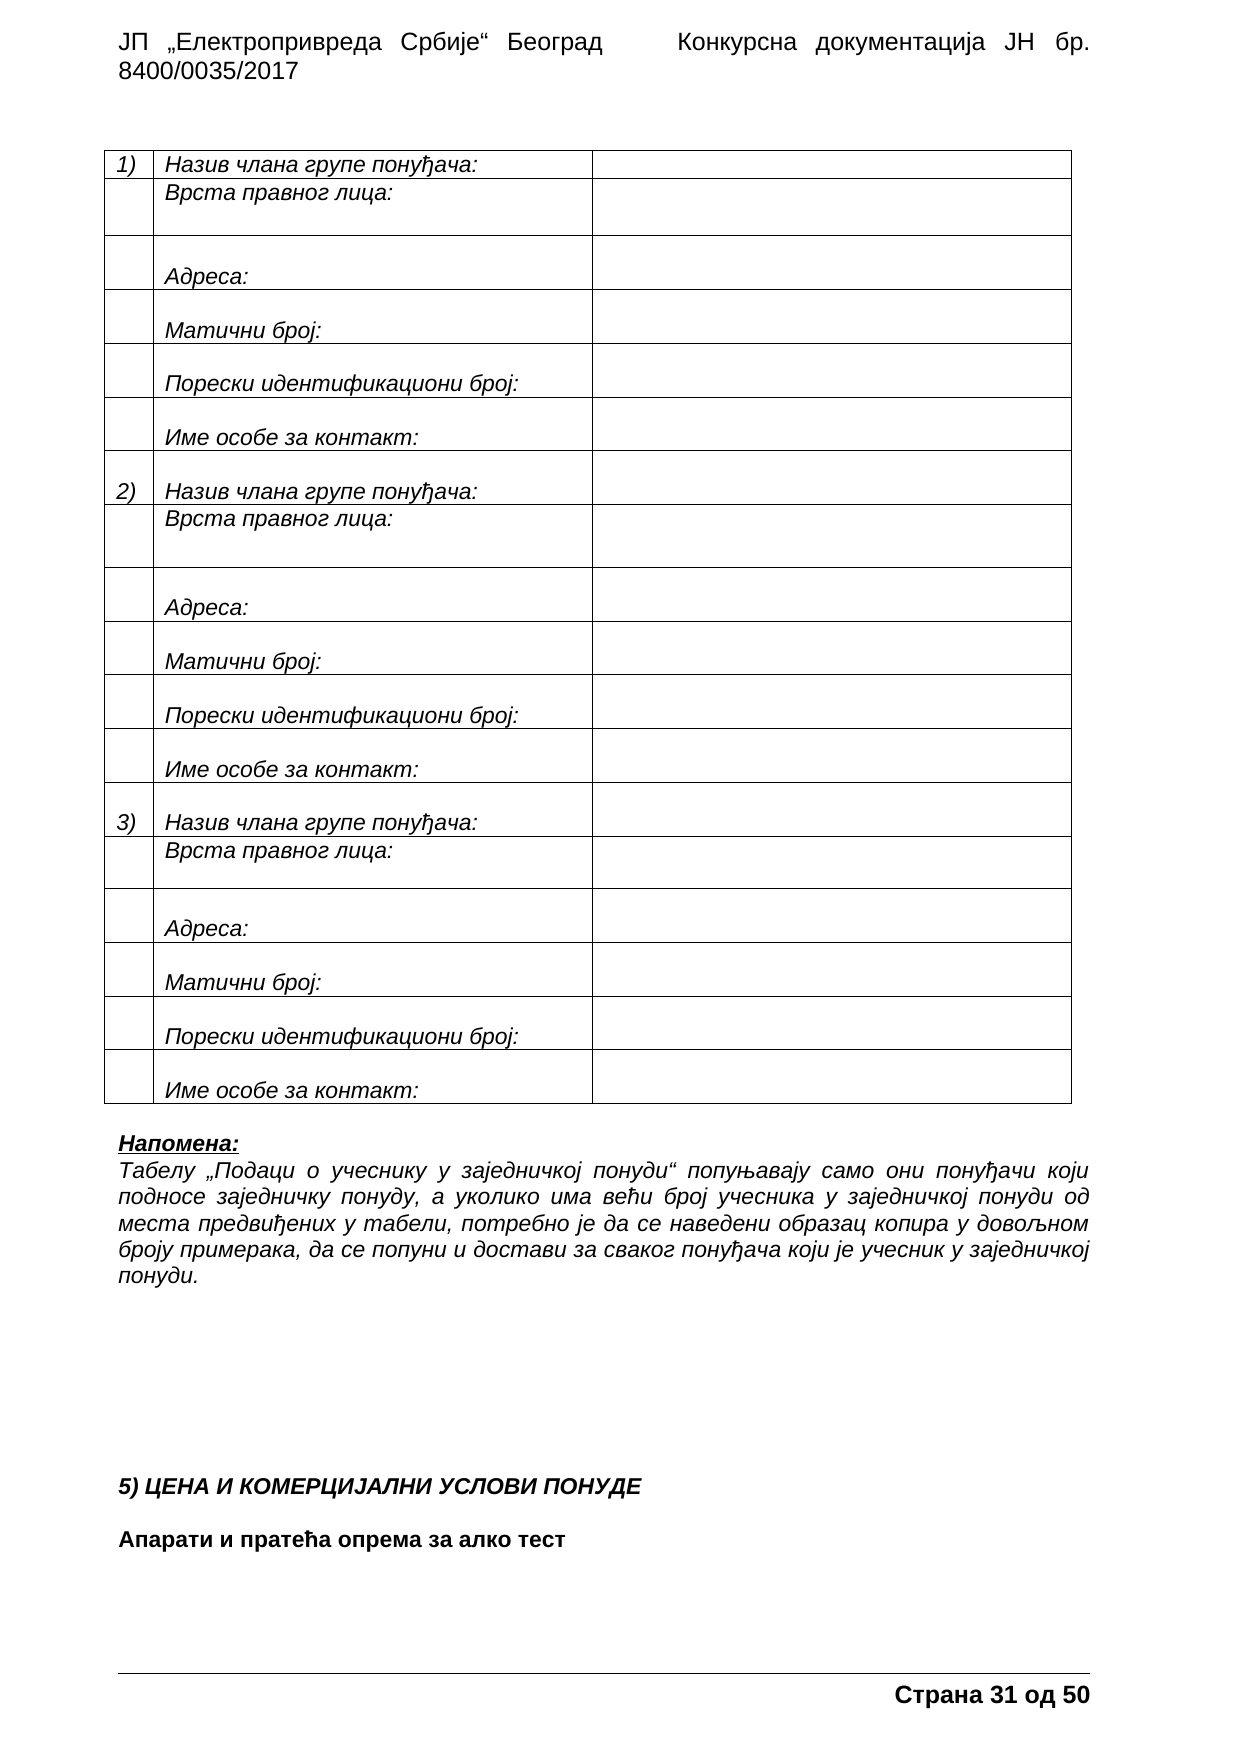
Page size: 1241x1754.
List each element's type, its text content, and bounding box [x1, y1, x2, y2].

table_cell [593, 344, 1071, 397]
table_cell Име особе за контакт: [154, 398, 592, 450]
table_cell Адреса: [154, 568, 592, 621]
table_cell [105, 290, 153, 343]
table_cell [593, 398, 1071, 450]
table_cell [593, 505, 1071, 567]
table_cell [593, 675, 1071, 728]
table_cell [105, 837, 153, 888]
table_cell 2) [105, 451, 153, 504]
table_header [154, 151, 592, 177]
table_cell [105, 997, 153, 1049]
table_cell [593, 889, 1071, 942]
table_cell [105, 236, 153, 289]
table_cell 3) [105, 783, 153, 836]
table_cell [593, 783, 1071, 836]
table_cell Адреса: [154, 236, 592, 289]
table_cell Порески идентификациони број: [154, 675, 592, 728]
table_cell [105, 622, 153, 674]
table_cell [593, 179, 1071, 235]
table_cell Матични број: [154, 622, 592, 674]
table_cell [105, 889, 153, 942]
table_cell [593, 943, 1071, 996]
table_cell [593, 568, 1071, 621]
table_cell [593, 236, 1071, 289]
text Напомена: [118, 1130, 1090, 1157]
table_header [593, 151, 1071, 177]
table_cell Матични број: [154, 290, 592, 343]
table_cell [105, 344, 153, 397]
table_cell Порески идентификациони број: [154, 997, 592, 1049]
table_cell Име особе за контакт: [154, 1050, 592, 1103]
table_cell [105, 1050, 153, 1103]
table_cell [105, 675, 153, 728]
table_cell Назив члана групе понуђача: [154, 783, 592, 836]
table_cell Матични број: [154, 943, 592, 996]
table_cell [593, 729, 1071, 782]
text 5) ЦЕНА И КОМЕРЦИЈАЛНИ УСЛОВИ ПОНУДЕ [118, 1473, 1090, 1499]
table_cell Адреса: [154, 889, 592, 942]
table_cell Врста правног лица: [154, 179, 592, 235]
table_cell [593, 997, 1071, 1049]
table_cell [593, 837, 1071, 888]
table_cell [105, 505, 153, 567]
table_cell [105, 568, 153, 621]
table_cell [105, 179, 153, 235]
table_header 1) [105, 151, 153, 177]
table_cell [105, 943, 153, 996]
table_cell [105, 729, 153, 782]
table_cell [593, 290, 1071, 343]
table_cell [593, 1050, 1071, 1103]
text Табелу „Подаци о учеснику у заједничкој понуди“ попуњавају само они понуђачи који подносе заједничку понуду, а уколико има већи број учесника у заједничкој понуди од места предвиђених у табели, потребно је да се наведени образац копира у довољном броју примерака, да се попуни и достави за сваког понуђача који је учесник у заједничкој понуди. [118, 1157, 1090, 1288]
text Апарати и пратећа опрема за алко тест [118, 1526, 1090, 1552]
table_cell Порески идентификациони број: [154, 344, 592, 397]
table_cell [593, 622, 1071, 674]
table_cell Назив члана групе понуђача: [154, 451, 592, 504]
table_cell [593, 451, 1071, 504]
table_cell Врста правног лица: [154, 505, 592, 567]
table_cell Име особе за контакт: [154, 729, 592, 782]
table_cell [105, 398, 153, 450]
table_cell Врста правног лица: [154, 837, 592, 888]
